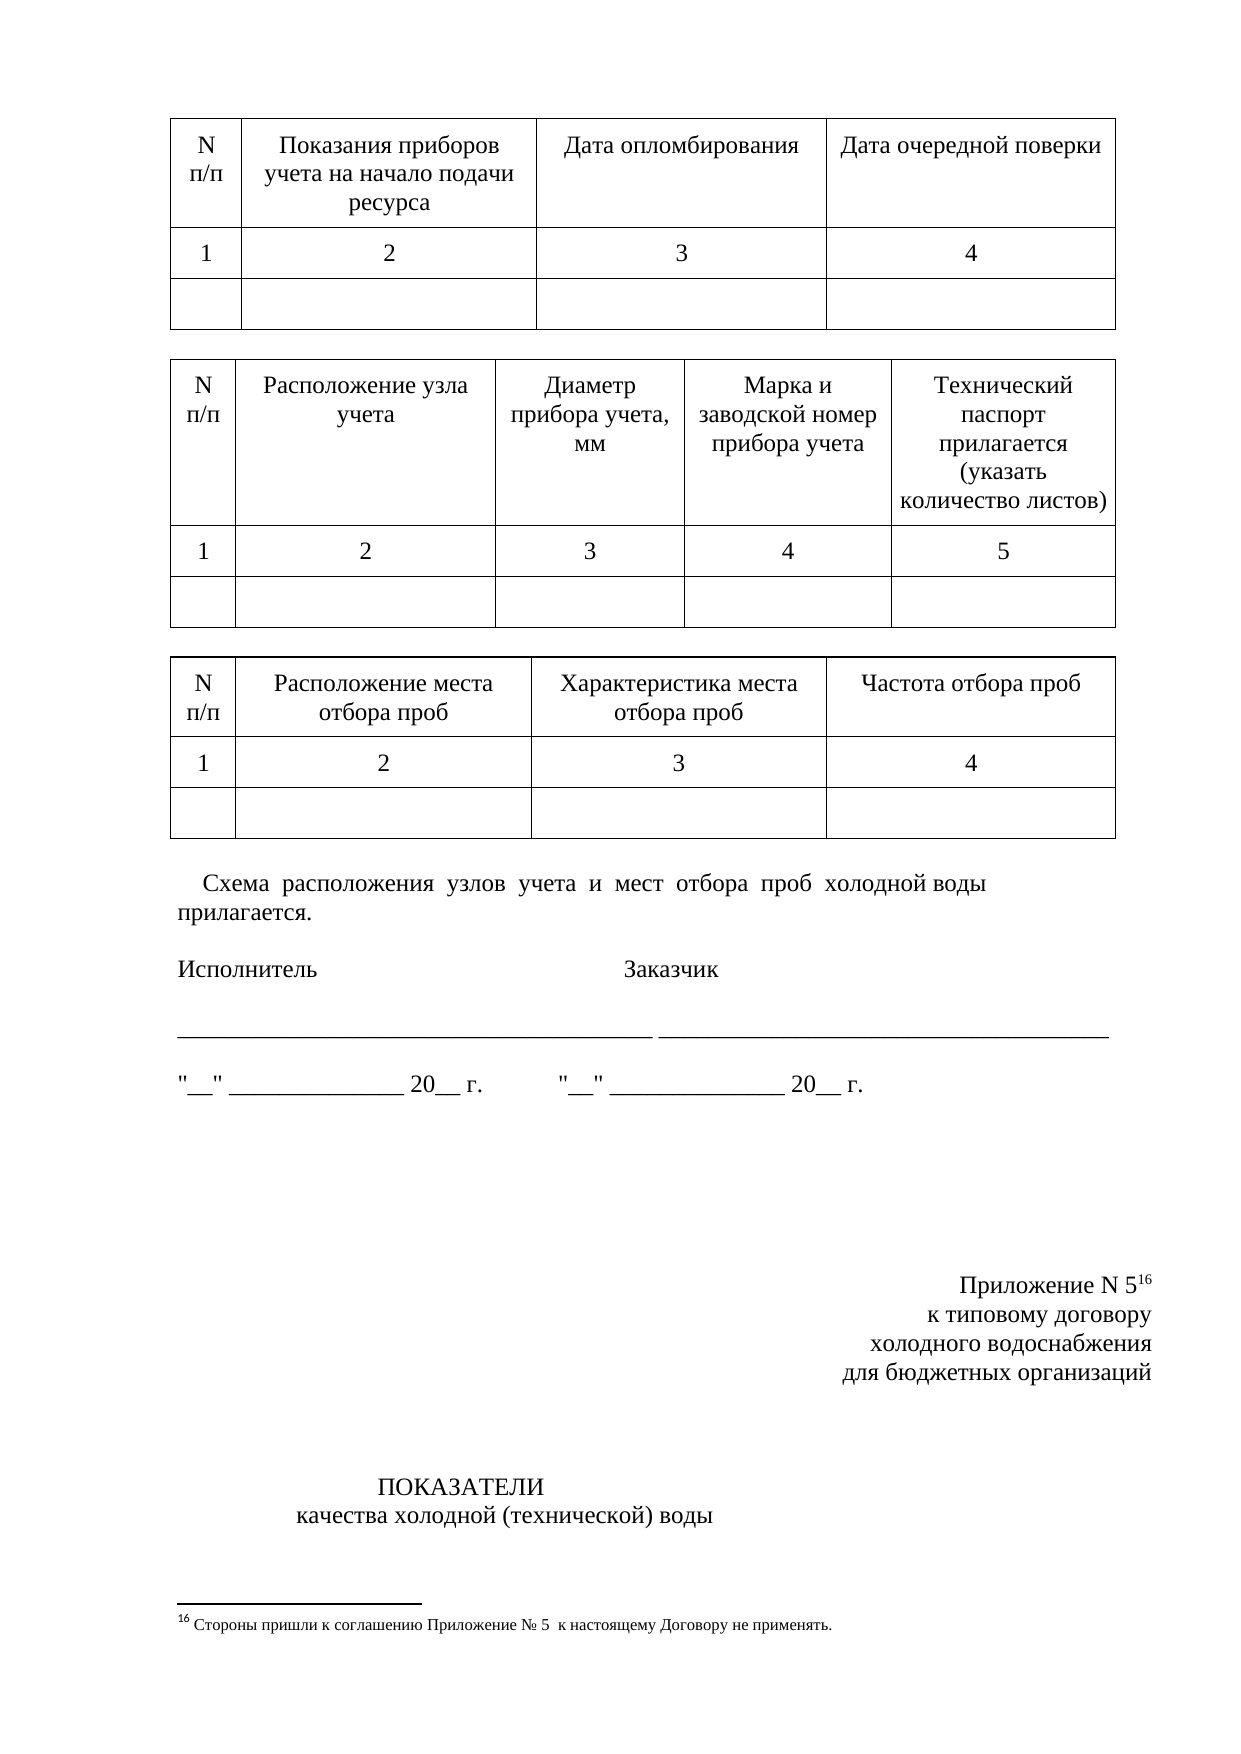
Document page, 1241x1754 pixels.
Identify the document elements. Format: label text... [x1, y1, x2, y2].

table_cell [236, 577, 495, 627]
text Схема расположения узлов учета и мест отбора проб холодной воды [177, 868, 1152, 897]
table_cell [236, 788, 531, 838]
table_header Дата опломбирования [537, 119, 826, 227]
text "__" ______________ 20__ г. "__" ______________ 20__ г. [177, 1069, 1152, 1098]
table_header Показания приборов учета на начало подачи ресурса [242, 119, 536, 227]
text к типовому договору [177, 1299, 1152, 1328]
table_header Расположение узла учета [236, 360, 495, 524]
table_cell [685, 577, 891, 627]
table_cell [532, 788, 826, 838]
table_cell [537, 279, 826, 329]
table_header Марка и заводской номер прибора учета [685, 360, 891, 524]
table_cell [171, 279, 241, 329]
table_cell 1 [171, 228, 241, 278]
table_cell [827, 788, 1115, 838]
text холодного водоснабжения [177, 1328, 1152, 1357]
table_header Расположение места отбора проб [236, 658, 531, 736]
table_cell 3 [532, 737, 826, 787]
table_cell [171, 577, 235, 627]
table_cell [242, 279, 536, 329]
table_cell 3 [537, 228, 826, 278]
table_cell 2 [242, 228, 536, 278]
text для бюджетных организаций [177, 1357, 1152, 1386]
text Исполнитель Заказчик [177, 954, 1152, 983]
table_header N п/п [171, 119, 241, 227]
table_header N п/п [171, 360, 235, 524]
table_header Характеристика места отбора проб [532, 658, 826, 736]
table_header N п/п [171, 658, 235, 736]
table_cell 4 [827, 737, 1115, 787]
text качества холодной (технической) воды [177, 1501, 1152, 1529]
table_cell 1 [171, 737, 235, 787]
text прилагается. [177, 897, 1152, 926]
table_header Дата очередной поверки [827, 119, 1115, 227]
table_cell [892, 577, 1115, 627]
text ______________________________________ ____________________________________ [177, 1012, 1152, 1041]
table_cell [171, 788, 235, 838]
table_cell 3 [496, 526, 684, 576]
text Приложение N 5 [177, 1271, 1152, 1299]
table_cell 2 [236, 526, 495, 576]
table_cell 2 [236, 737, 531, 787]
table_header Частота отбора проб [827, 658, 1115, 736]
text ПОКАЗАТЕЛИ [177, 1472, 1152, 1501]
table_header Диаметр прибора учета, мм [496, 360, 684, 524]
table_cell [827, 279, 1115, 329]
table_cell [496, 577, 684, 627]
table_cell 4 [685, 526, 891, 576]
table_cell 1 [171, 526, 235, 576]
table_header Технический паспорт прилагается (указать количество листов) [892, 360, 1115, 524]
table_cell 4 [827, 228, 1115, 278]
table_cell 5 [892, 526, 1115, 576]
